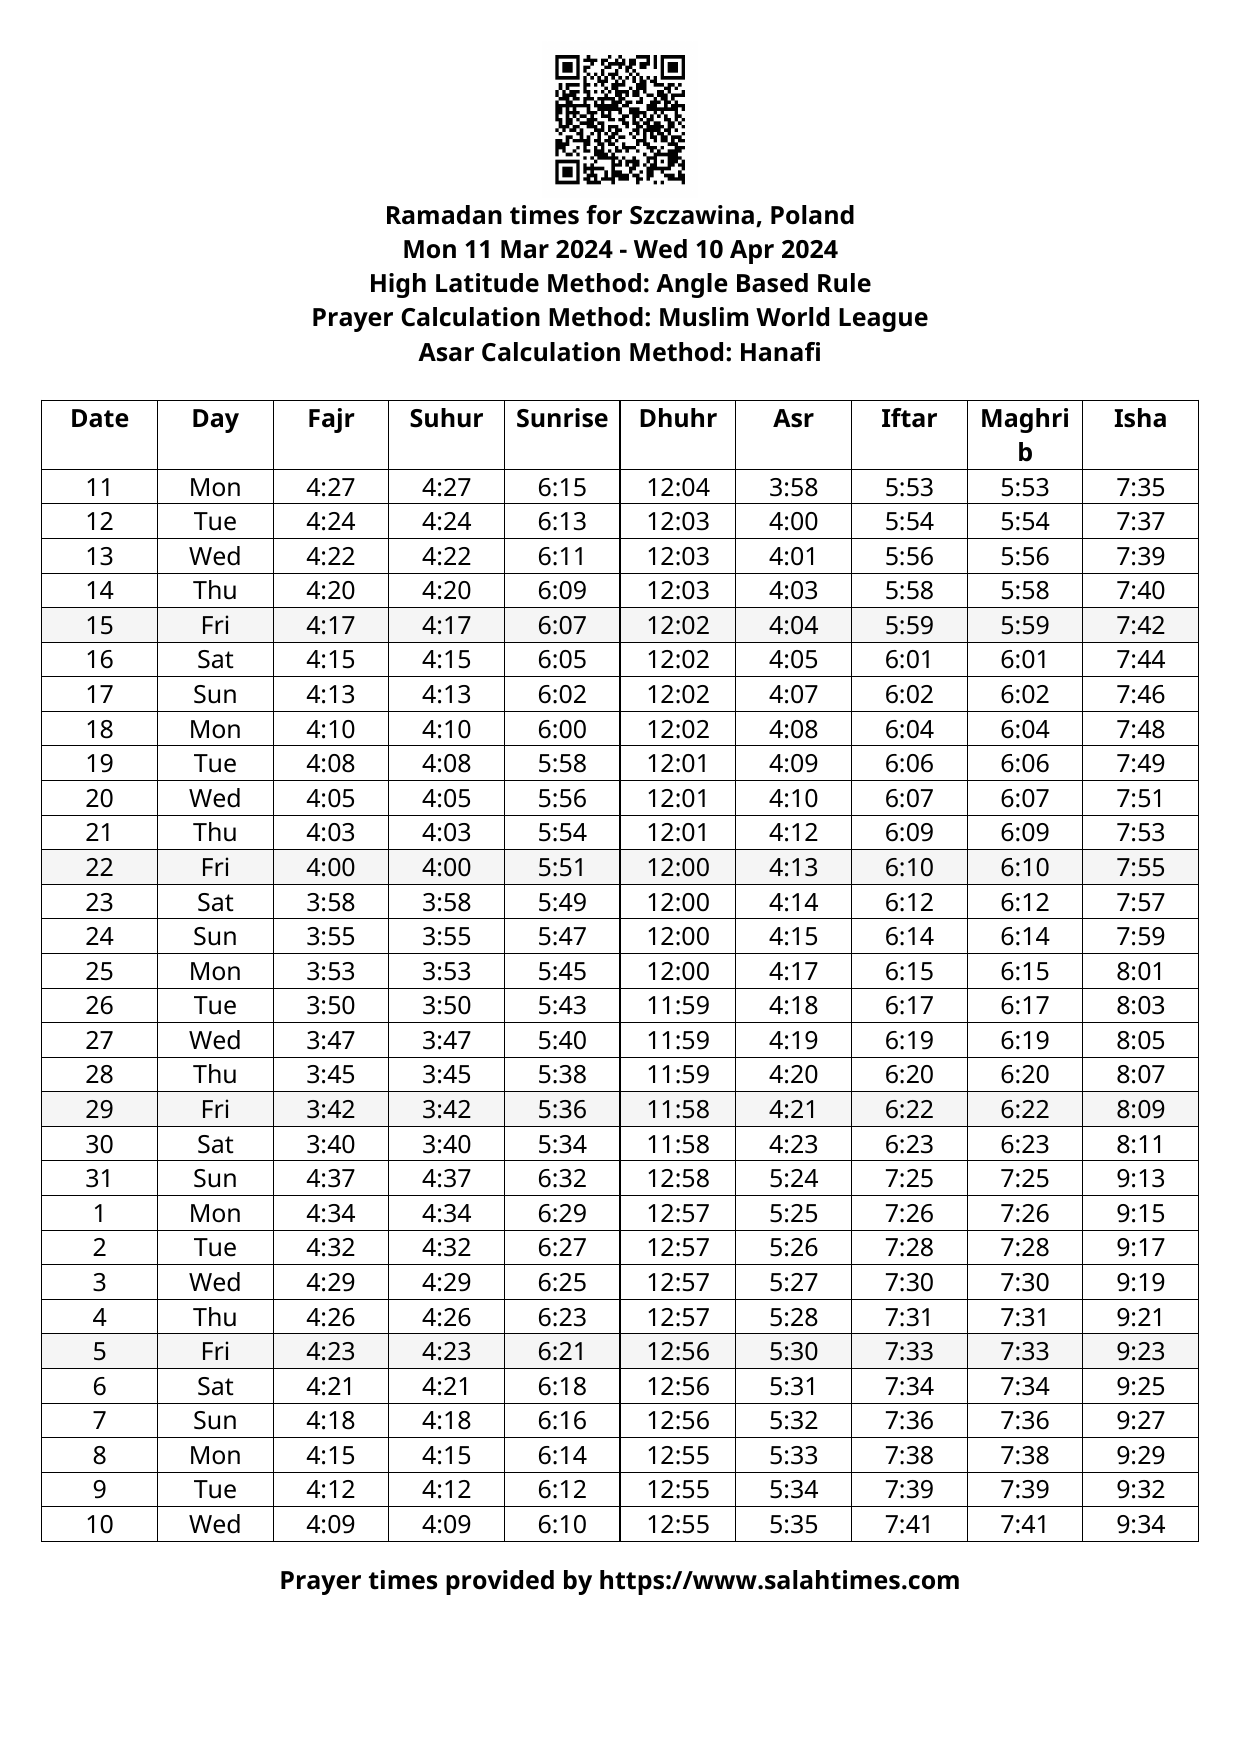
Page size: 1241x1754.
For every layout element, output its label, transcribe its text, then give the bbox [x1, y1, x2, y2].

table_cell 12:02 [621, 712, 735, 745]
table_cell 9:15 [1083, 1196, 1198, 1229]
text Prayer times provided by https://www.salahtimes.com [42, 1563, 1198, 1597]
table_cell 12:57 [621, 1231, 735, 1264]
table_cell 5:54 [968, 504, 1082, 538]
table_cell 4:09 [389, 1507, 504, 1541]
table_cell 9:13 [1083, 1161, 1198, 1195]
table_cell 12:02 [621, 608, 735, 642]
table_cell 5:51 [505, 850, 619, 884]
table_cell 4:17 [389, 608, 504, 642]
table_cell 3:58 [274, 885, 388, 918]
table_cell 4:12 [736, 816, 851, 849]
table_cell 5:47 [505, 919, 619, 953]
table_cell 4:10 [736, 781, 851, 814]
table_cell 7:25 [968, 1161, 1082, 1195]
table_cell 7:41 [852, 1507, 967, 1541]
table_cell 4:14 [736, 885, 851, 918]
table_cell 11:59 [621, 1058, 735, 1091]
table_header Sunrise [505, 401, 619, 469]
table_cell 4:29 [274, 1265, 388, 1299]
table_cell 5:45 [505, 954, 619, 987]
table_cell 5:26 [736, 1231, 851, 1264]
table_cell 7:57 [1083, 885, 1198, 918]
table_cell 12:00 [621, 850, 735, 884]
table_cell 4:34 [274, 1196, 388, 1229]
table_cell 6:07 [852, 781, 967, 814]
table_cell 5:27 [736, 1265, 851, 1299]
table_cell 4:04 [736, 608, 851, 642]
table_cell Sun [158, 1404, 273, 1437]
table_cell 6:22 [968, 1092, 1082, 1126]
table_cell 4:12 [389, 1473, 504, 1506]
table_cell 6:06 [968, 746, 1082, 780]
table_cell 8:05 [1083, 1023, 1198, 1057]
table_cell 9:34 [1083, 1507, 1198, 1541]
table_cell 4:15 [389, 643, 504, 676]
table_cell 5:56 [505, 781, 619, 814]
table_cell 7:33 [852, 1334, 967, 1368]
table_cell 4:18 [736, 989, 851, 1022]
table_cell 4:03 [389, 816, 504, 849]
table_cell 6:05 [505, 643, 619, 676]
table_cell Fri [158, 850, 273, 884]
table_cell 6:04 [852, 712, 967, 745]
table_cell 1 [42, 1196, 157, 1229]
table_cell 3:50 [389, 989, 504, 1022]
table_cell 30 [42, 1127, 157, 1160]
table_cell 5:35 [736, 1507, 851, 1541]
table_cell 7:31 [852, 1300, 967, 1333]
table_cell 6:14 [968, 919, 1082, 953]
table_cell 7:39 [968, 1473, 1082, 1506]
table_cell 11:58 [621, 1092, 735, 1126]
table_cell Fri [158, 608, 273, 642]
table_cell 3:55 [389, 919, 504, 953]
table_cell Thu [158, 574, 273, 607]
table_header Dhuhr [621, 401, 735, 469]
table_header Iftar [852, 401, 967, 469]
table_cell 4:20 [274, 574, 388, 607]
table_cell 7:53 [1083, 816, 1198, 849]
table_cell Fri [158, 1092, 273, 1126]
table_cell 6:02 [505, 677, 619, 711]
table_cell Sat [158, 1127, 273, 1160]
table_cell 6:12 [505, 1473, 619, 1506]
table_cell 6:14 [505, 1438, 619, 1472]
table_cell 12:01 [621, 781, 735, 814]
table_cell 22 [42, 850, 157, 884]
table_cell Wed [158, 781, 273, 814]
table_cell 10 [42, 1507, 157, 1541]
text Mon 11 Mar 2024 - Wed 10 Apr 2024 [42, 232, 1198, 266]
table_cell 4:17 [736, 954, 851, 987]
table_cell 4:32 [274, 1231, 388, 1264]
table_cell 7:33 [968, 1334, 1082, 1368]
table_cell 25 [42, 954, 157, 987]
table_cell 12:00 [621, 919, 735, 953]
table_cell 8:11 [1083, 1127, 1198, 1160]
table_cell 5:53 [968, 470, 1082, 503]
table_cell 4:08 [736, 712, 851, 745]
table_cell 6:01 [852, 643, 967, 676]
table_cell 9:21 [1083, 1300, 1198, 1333]
table_cell 7:39 [852, 1473, 967, 1506]
table_cell 7:34 [968, 1369, 1082, 1402]
table_cell 12:03 [621, 539, 735, 572]
table_cell Wed [158, 539, 273, 572]
table_cell 3:42 [274, 1092, 388, 1126]
table_cell 4:37 [389, 1161, 504, 1195]
table_cell 4:07 [736, 677, 851, 711]
table_cell 5:34 [736, 1473, 851, 1506]
table_cell 4:24 [274, 504, 388, 538]
text Prayer Calculation Method: Muslim World League [42, 300, 1198, 334]
table_cell 7 [42, 1404, 157, 1437]
table_cell 7:36 [852, 1404, 967, 1437]
table_cell 4:23 [389, 1334, 504, 1368]
table_cell 6:12 [968, 885, 1082, 918]
table_cell 12:57 [621, 1265, 735, 1299]
table_cell 7:40 [1083, 574, 1198, 607]
table_cell 5:58 [852, 574, 967, 607]
table_cell 6:14 [852, 919, 967, 953]
table_cell 11:58 [621, 1127, 735, 1160]
table_cell 3:47 [389, 1023, 504, 1057]
table_cell 12:01 [621, 816, 735, 849]
table_cell 5:33 [736, 1438, 851, 1472]
table_cell 6:20 [852, 1058, 967, 1091]
text Asar Calculation Method: Hanafi [42, 334, 1198, 368]
table_cell 5:54 [852, 504, 967, 538]
table_cell 5 [42, 1334, 157, 1368]
table_cell 9:27 [1083, 1404, 1198, 1437]
table_cell 5:34 [505, 1127, 619, 1160]
table_cell Sun [158, 919, 273, 953]
table_cell 4:20 [736, 1058, 851, 1091]
table_cell 5:32 [736, 1404, 851, 1437]
table_cell 7:55 [1083, 850, 1198, 884]
table_cell 8 [42, 1438, 157, 1472]
table_cell 12 [42, 504, 157, 538]
table_cell Tue [158, 504, 273, 538]
table_cell 12:03 [621, 574, 735, 607]
table_cell 7:38 [968, 1438, 1082, 1472]
table_header Fajr [274, 401, 388, 469]
table_cell 7:31 [968, 1300, 1082, 1333]
table_cell 7:25 [852, 1161, 967, 1195]
table_cell 4:26 [274, 1300, 388, 1333]
table_cell 3:50 [274, 989, 388, 1022]
table_cell 5:59 [852, 608, 967, 642]
table_cell Tue [158, 1473, 273, 1506]
table_cell 4:24 [389, 504, 504, 538]
table_cell 4:08 [389, 746, 504, 780]
table_cell 4:32 [389, 1231, 504, 1264]
table_cell 11:59 [621, 1023, 735, 1057]
table_cell 6:23 [968, 1127, 1082, 1160]
table_cell Thu [158, 816, 273, 849]
table_cell 31 [42, 1161, 157, 1195]
table_cell 5:54 [505, 816, 619, 849]
table_cell 4:09 [274, 1507, 388, 1541]
table_cell 4:15 [389, 1438, 504, 1472]
table_cell 5:38 [505, 1058, 619, 1091]
table_cell 5:36 [505, 1092, 619, 1126]
table_cell 6:17 [968, 989, 1082, 1022]
table_cell 4:13 [389, 677, 504, 711]
table_cell 4:23 [736, 1127, 851, 1160]
table_cell 4:27 [274, 470, 388, 503]
table_cell 11 [42, 470, 157, 503]
table_cell 5:56 [852, 539, 967, 572]
table_cell 6:02 [968, 677, 1082, 711]
table_cell 6:10 [852, 850, 967, 884]
table_cell Sun [158, 677, 273, 711]
table_cell 4:18 [389, 1404, 504, 1437]
table_cell 7:28 [968, 1231, 1082, 1264]
table_cell 24 [42, 919, 157, 953]
table_cell 4:00 [274, 850, 388, 884]
table_cell 20 [42, 781, 157, 814]
table_cell 6:23 [505, 1300, 619, 1333]
table_cell 6:09 [968, 816, 1082, 849]
table_cell Mon [158, 470, 273, 503]
table_cell 9:19 [1083, 1265, 1198, 1299]
table_cell 6:19 [852, 1023, 967, 1057]
table_cell 12:03 [621, 504, 735, 538]
table_cell 6:07 [505, 608, 619, 642]
table_cell 6:10 [968, 850, 1082, 884]
table_cell 6:12 [852, 885, 967, 918]
table_cell 4:20 [389, 574, 504, 607]
table_cell 12:02 [621, 677, 735, 711]
table_cell 4:18 [274, 1404, 388, 1437]
table_cell 7:28 [852, 1231, 967, 1264]
table_cell Tue [158, 989, 273, 1022]
table_cell 7:46 [1083, 677, 1198, 711]
table_cell 6:19 [968, 1023, 1082, 1057]
table_cell 12:56 [621, 1369, 735, 1402]
table_header Date [42, 401, 157, 469]
table_cell 7:35 [1083, 470, 1198, 503]
table_cell Sat [158, 643, 273, 676]
table_cell 14 [42, 574, 157, 607]
table_cell 4:34 [389, 1196, 504, 1229]
table_cell 5:56 [968, 539, 1082, 572]
table_cell 4:05 [389, 781, 504, 814]
table_cell 12:56 [621, 1334, 735, 1368]
table_cell 3:40 [389, 1127, 504, 1160]
table_cell 3:45 [389, 1058, 504, 1091]
table_cell Sat [158, 1369, 273, 1402]
table_cell 5:53 [852, 470, 967, 503]
table_cell 4:17 [274, 608, 388, 642]
table_cell 12:55 [621, 1507, 735, 1541]
table_cell 6:18 [505, 1369, 619, 1402]
table_cell 6:23 [852, 1127, 967, 1160]
table_cell 7:30 [852, 1265, 967, 1299]
table_cell 7:36 [968, 1404, 1082, 1437]
text Ramadan times for Szczawina, Poland [42, 198, 1198, 232]
table_cell 7:48 [1083, 712, 1198, 745]
table_cell 8:03 [1083, 989, 1198, 1022]
table_cell 6:27 [505, 1231, 619, 1264]
table_cell 9:25 [1083, 1369, 1198, 1402]
table_cell 5:24 [736, 1161, 851, 1195]
table_cell 19 [42, 746, 157, 780]
table_cell 4:21 [736, 1092, 851, 1126]
table_cell Wed [158, 1265, 273, 1299]
table_cell 6:09 [505, 574, 619, 607]
table_cell 3:55 [274, 919, 388, 953]
table_cell 6:25 [505, 1265, 619, 1299]
table_cell Wed [158, 1023, 273, 1057]
table_cell 7:26 [968, 1196, 1082, 1229]
table_cell 6 [42, 1369, 157, 1402]
table_cell Sat [158, 885, 273, 918]
table_cell 7:34 [852, 1369, 967, 1402]
table_cell 16 [42, 643, 157, 676]
table_cell 4:10 [389, 712, 504, 745]
table_cell 23 [42, 885, 157, 918]
table_cell 12:55 [621, 1473, 735, 1506]
table_cell 4:22 [274, 539, 388, 572]
table_cell 3:42 [389, 1092, 504, 1126]
table_cell 8:09 [1083, 1092, 1198, 1126]
table_cell Tue [158, 1231, 273, 1264]
table_cell 18 [42, 712, 157, 745]
table_cell 12:04 [621, 470, 735, 503]
table_cell 9:23 [1083, 1334, 1198, 1368]
table_cell 4:05 [274, 781, 388, 814]
table_cell 6:22 [852, 1092, 967, 1126]
table_cell 6:15 [968, 954, 1082, 987]
table_cell 6:17 [852, 989, 967, 1022]
table_cell 7:30 [968, 1265, 1082, 1299]
table_cell 6:29 [505, 1196, 619, 1229]
table_cell 6:06 [852, 746, 967, 780]
table_cell 6:15 [852, 954, 967, 987]
table_cell 26 [42, 989, 157, 1022]
table_header Maghrib [968, 401, 1082, 469]
table_cell Tue [158, 746, 273, 780]
table_cell 4:13 [274, 677, 388, 711]
table_cell 7:44 [1083, 643, 1198, 676]
table_cell 3:58 [389, 885, 504, 918]
table_cell 15 [42, 608, 157, 642]
table_cell 4:29 [389, 1265, 504, 1299]
table_cell 6:09 [852, 816, 967, 849]
table_cell 6:04 [968, 712, 1082, 745]
table_cell 6:10 [505, 1507, 619, 1541]
table_cell 4:21 [389, 1369, 504, 1402]
table_cell 13 [42, 539, 157, 572]
table_cell 5:49 [505, 885, 619, 918]
table_cell 4:22 [389, 539, 504, 572]
table_cell 4:09 [736, 746, 851, 780]
table_cell 17 [42, 677, 157, 711]
table_cell 9:32 [1083, 1473, 1198, 1506]
table_cell 6:15 [505, 470, 619, 503]
table_cell 3:45 [274, 1058, 388, 1091]
table_cell 7:49 [1083, 746, 1198, 780]
table_cell 12:01 [621, 746, 735, 780]
table_cell Mon [158, 954, 273, 987]
table_cell 6:20 [968, 1058, 1082, 1091]
table_cell 4:08 [274, 746, 388, 780]
table_cell 4:19 [736, 1023, 851, 1057]
table_cell 4:27 [389, 470, 504, 503]
table_cell 5:31 [736, 1369, 851, 1402]
table_cell 3:53 [274, 954, 388, 987]
table_cell 4:01 [736, 539, 851, 572]
table_cell 9:29 [1083, 1438, 1198, 1472]
table_cell Sun [158, 1161, 273, 1195]
table_cell 28 [42, 1058, 157, 1091]
table_cell 5:58 [505, 746, 619, 780]
table_cell 7:42 [1083, 608, 1198, 642]
table_cell 4:15 [274, 1438, 388, 1472]
table_cell 4 [42, 1300, 157, 1333]
table_cell 5:28 [736, 1300, 851, 1333]
table_cell 21 [42, 816, 157, 849]
table_cell 6:21 [505, 1334, 619, 1368]
table_cell 7:39 [1083, 539, 1198, 572]
table_cell 4:23 [274, 1334, 388, 1368]
table_cell 12:57 [621, 1196, 735, 1229]
table_cell 12:00 [621, 885, 735, 918]
table_cell Fri [158, 1334, 273, 1368]
table_cell Mon [158, 1196, 273, 1229]
table_cell Wed [158, 1507, 273, 1541]
table_header Day [158, 401, 273, 469]
table_cell 27 [42, 1023, 157, 1057]
picture [542, 41, 699, 198]
table_cell 8:07 [1083, 1058, 1198, 1091]
table_cell 6:32 [505, 1161, 619, 1195]
table_cell 7:37 [1083, 504, 1198, 538]
table_cell 5:58 [968, 574, 1082, 607]
table_cell 6:16 [505, 1404, 619, 1437]
table_cell 4:03 [274, 816, 388, 849]
table_cell 6:11 [505, 539, 619, 572]
table_cell 3:47 [274, 1023, 388, 1057]
table_header Asr [736, 401, 851, 469]
table_cell 7:41 [968, 1507, 1082, 1541]
table_cell 2 [42, 1231, 157, 1264]
table_cell 4:15 [274, 643, 388, 676]
text High Latitude Method: Angle Based Rule [42, 266, 1198, 300]
table_cell 7:26 [852, 1196, 967, 1229]
table_cell 12:58 [621, 1161, 735, 1195]
table_cell 6:13 [505, 504, 619, 538]
table_cell 3:40 [274, 1127, 388, 1160]
table_cell 6:02 [852, 677, 967, 711]
table_cell 4:13 [736, 850, 851, 884]
table_cell 4:21 [274, 1369, 388, 1402]
table_cell 4:26 [389, 1300, 504, 1333]
table_cell 8:01 [1083, 954, 1198, 987]
table_cell 11:59 [621, 989, 735, 1022]
table_header Isha [1083, 401, 1198, 469]
table_cell Thu [158, 1300, 273, 1333]
table_cell 29 [42, 1092, 157, 1126]
table_cell 4:03 [736, 574, 851, 607]
table_cell 4:37 [274, 1161, 388, 1195]
table_cell Mon [158, 712, 273, 745]
table_cell 5:30 [736, 1334, 851, 1368]
table_cell 12:55 [621, 1438, 735, 1472]
table_cell 6:00 [505, 712, 619, 745]
table_cell 5:59 [968, 608, 1082, 642]
table_cell 7:51 [1083, 781, 1198, 814]
table_cell 4:12 [274, 1473, 388, 1506]
table_cell Thu [158, 1058, 273, 1091]
table_cell 3 [42, 1265, 157, 1299]
table_cell 4:00 [736, 504, 851, 538]
table_cell 5:43 [505, 989, 619, 1022]
table_cell 9:17 [1083, 1231, 1198, 1264]
table_cell 9 [42, 1473, 157, 1506]
table_cell 12:57 [621, 1300, 735, 1333]
table_header Suhur [389, 401, 504, 469]
table_cell 4:00 [389, 850, 504, 884]
table_cell 4:05 [736, 643, 851, 676]
table_cell 6:01 [968, 643, 1082, 676]
table_cell 3:53 [389, 954, 504, 987]
table_cell 7:38 [852, 1438, 967, 1472]
table_cell 3:58 [736, 470, 851, 503]
table_cell 5:40 [505, 1023, 619, 1057]
table_cell 12:02 [621, 643, 735, 676]
table_cell Mon [158, 1438, 273, 1472]
table_cell 6:07 [968, 781, 1082, 814]
table_cell 7:59 [1083, 919, 1198, 953]
table_cell 4:10 [274, 712, 388, 745]
table_cell 12:56 [621, 1404, 735, 1437]
table_cell 12:00 [621, 954, 735, 987]
table_cell 5:25 [736, 1196, 851, 1229]
table_cell 4:15 [736, 919, 851, 953]
